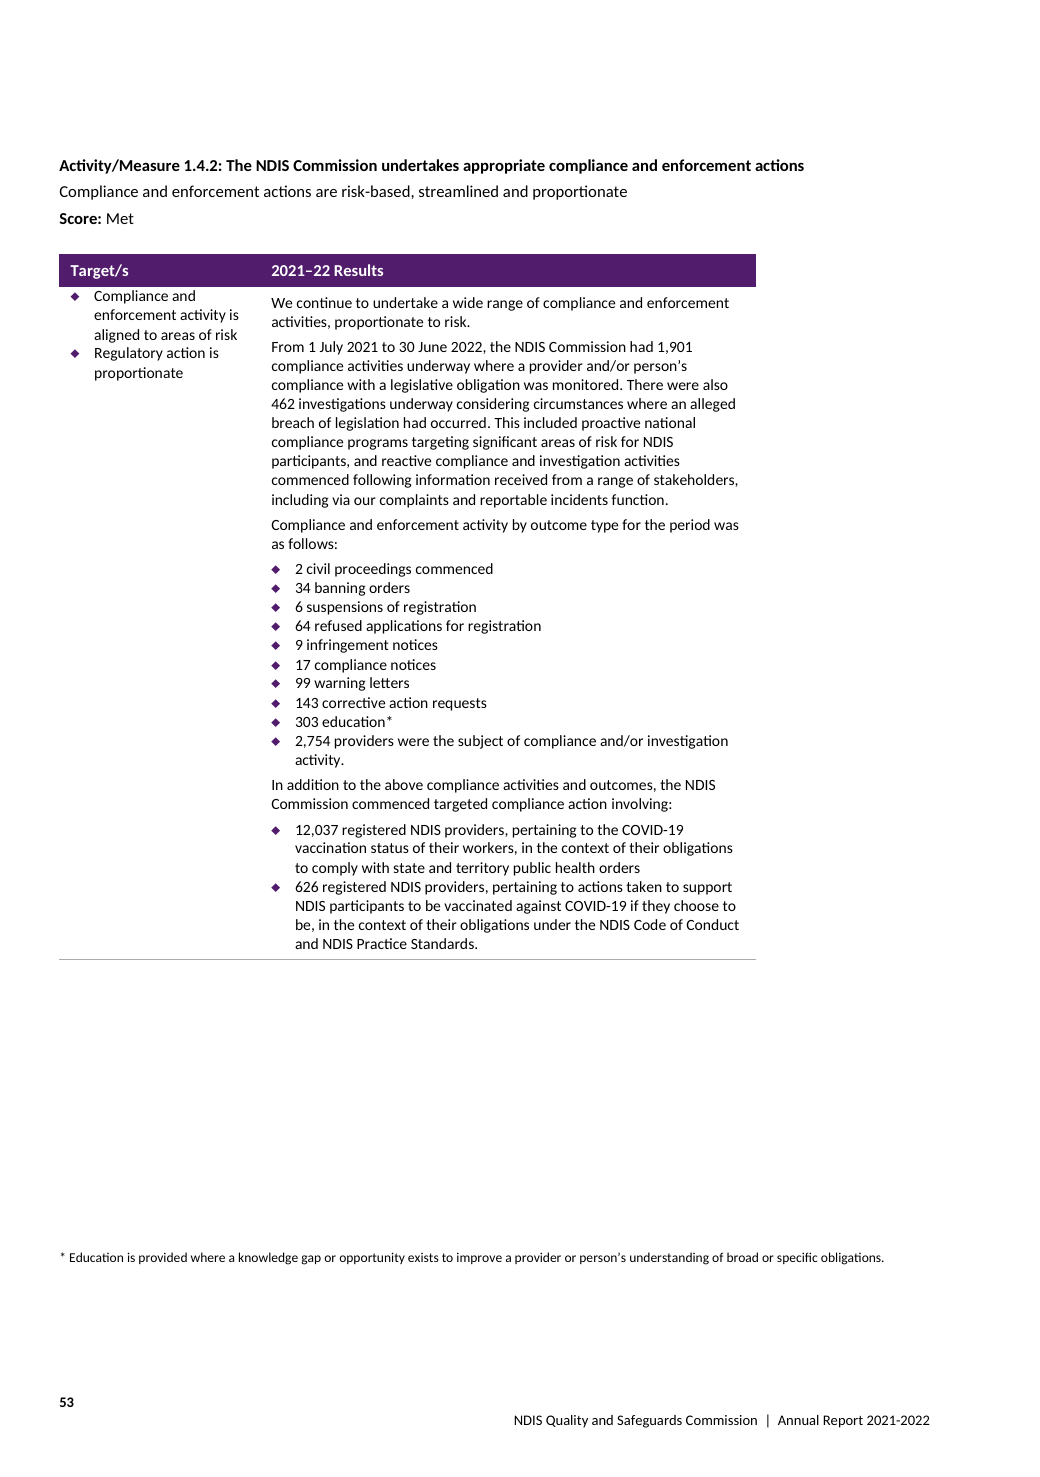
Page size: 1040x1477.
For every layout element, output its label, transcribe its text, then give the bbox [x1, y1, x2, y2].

table_cell Compliance and enforcement activity is aligned to areas of risk Regulatory action is proportionate [59, 287, 260, 959]
table_header Target/s [59, 254, 260, 287]
table_cell We continue to undertake a wide range of compliance and enforcement activities, proportionate to risk. From 1 July 2021 to 30 June 2022, the NDIS Commission had 1,901 compliance activities underway where a provider and/or person’s compliance with a legislative obligation was monitored. There were also 462 investigations underway considering circumstances where an alleged breach of legislation had occurred. This included proactive national compliance programs targeting significant areas of risk for NDIS participants, and reactive compliance and investigation activities commenced following information received from a range of stakeholders, including via our complaints and reportable incidents function. Compliance and enforcement activity by outcome type for the period was as follows: 2 civil proceedings commenced 34 banning orders 6 suspensions of registration 64 refused applications for registration 9 infringement notices 17 compliance notices 99 warning letters 143 corrective action requests 303 education* 2,754 providers were the subject of compliance and/or investigation activity. In addition to the above compliance activities and outcomes, the NDIS Commission commenced targeted compliance action involving: 12,037 registered NDIS providers, pertaining to the COVID-19 vaccination status of their workers, in the context of their obligations to comply with state and territory public health orders 626 registered NDIS providers, pertaining to actions taken to support NDIS participants to be vaccinated against COVID-19 if they choose to be, in the context of their obligations under the NDIS Code of Conduct and NDIS Practice Standards. [260, 287, 756, 959]
text Activity/Measure 1.4.2: The NDIS Commission undertakes appropriate compliance and enforcement actions [59, 155, 980, 175]
text Compliance and enforcement actions are risk-based, streamlined and proportionate [59, 181, 980, 202]
table_header 2021–22 Results [260, 254, 756, 287]
text Score: Met [59, 208, 980, 228]
